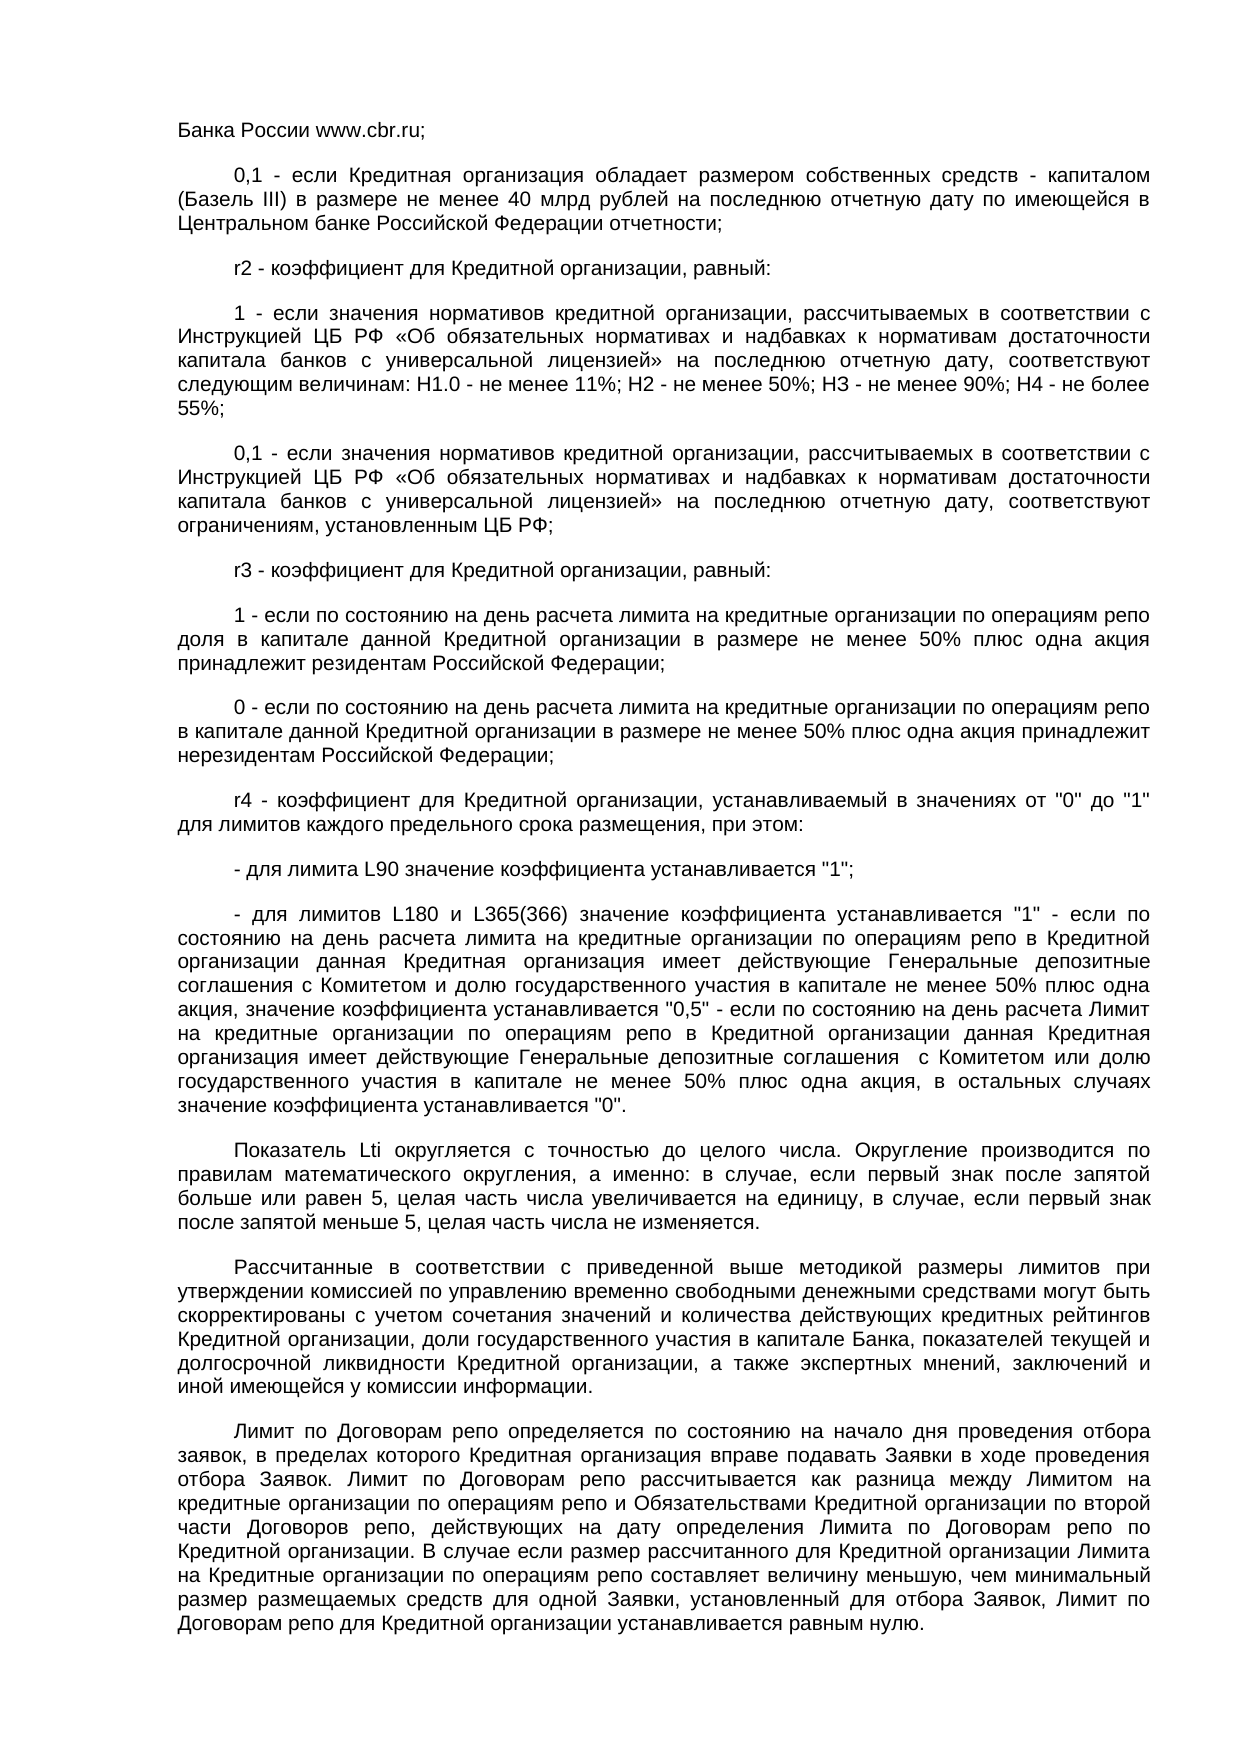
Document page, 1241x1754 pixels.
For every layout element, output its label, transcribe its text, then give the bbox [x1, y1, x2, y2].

text - для лимитов L180 и L365(366) значение коэффициента устанавливается "1" - если по состоянию на день расчета лимита на кредитные организации по операциям репо в Кредитной организации данная Кредитная организация имеет действующие Генеральные депозитные соглашения с Комитетом и долю государственного участия в капитале не менее 50% плюс одна акция, значение коэффициента устанавливается "0,5" - если по состоянию на день расчета Лимит на кредитные организации по операциям репо в Кредитной организации данная Кредитная организация имеет действующие Генеральные депозитные соглашения с Комитетом или долю государственного участия в капитале не менее 50% плюс одна акция, в остальных случаях значение коэффициента устанавливается "0". [177, 901, 1152, 1117]
text Лимит по Договорам репо определяется по состоянию на начало дня проведения отбора заявок, в пределах которого Кредитная организация вправе подавать Заявки в ходе проведения отбора Заявок. Лимит по Договорам репо рассчитывается как разница между Лимитом на кредитные организации по операциям репо и Обязательствами Кредитной организации по второй части Договоров репо, действующих на дату определения Лимита по Договорам репо по Кредитной организации. В случае если размер рассчитанного для Кредитной организации Лимита на Кредитные организации по операциям репо составляет величину меньшую, чем минимальный размер размещаемых средств для одной Заявки, установленный для отбора Заявок, Лимит по Договорам репо для Кредитной организации устанавливается равным нулю. [177, 1419, 1152, 1635]
text Рассчитанные в соответствии с приведенной выше методикой размеры лимитов при утверждении комиссией по управлению временно свободными денежными средствами могут быть скорректированы с учетом сочетания значений и количества действующих кредитных рейтингов Кредитной организации, доли государственного участия в капитале Банка, показателей текущей и долгосрочной ликвидности Кредитной организации, а также экспертных мнений, заключений и иной имеющейся у комиссии информации. [177, 1254, 1152, 1398]
text 1 - если по состоянию на день расчета лимита на кредитные организации по операциям репо доля в капитале данной Кредитной организации в размере не менее 50% плюс одна акция принадлежит резидентам Российской Федерации; [177, 602, 1152, 674]
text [177, 118, 1152, 142]
text r3 - коэффициент для Кредитной организации, равный: [177, 558, 1152, 582]
text 1 - если значения нормативов кредитной организации, рассчитываемых в соответствии с Инструкцией ЦБ РФ «Об обязательных нормативах и надбавках к нормативам достаточности капитала банков с универсальной лицензией» на последнюю отчетную дату, соответствуют следующим величинам: Н1.0 - не менее 11%; Н2 - не менее 50%; НЗ - не менее 90%; Н4 - не более 55%; [177, 300, 1152, 420]
text 0,1 - если Кредитная организация обладает размером собственных средств - капиталом (Базель III) в размере не менее 40 млрд рублей на последнюю отчетную дату по имеющейся в Центральном банке Российской Федерации отчетности; [177, 163, 1152, 235]
text Показатель Lti округляется с точностью до целого числа. Округление производится по правилам математического округления, а именно: в случае, если первый знак после запятой больше или равен 5, целая часть числа увеличивается на единицу, в случае, если первый знак после запятой меньше 5, целая часть числа не изменяется. [177, 1138, 1152, 1234]
text 0,1 - если значения нормативов кредитной организации, рассчитываемых в соответствии с Инструкцией ЦБ РФ «Об обязательных нормативах и надбавках к нормативам достаточности капитала банков с универсальной лицензией» на последнюю отчетную дату, соответствуют ограничениям, установленным ЦБ РФ; [177, 441, 1152, 537]
text - для лимита L90 значение коэффициента устанавливается "1"; [177, 857, 1152, 881]
text r4 - коэффициент для Кредитной организации, устанавливаемый в значениях от "0" до "1" для лимитов каждого предельного срока размещения, при этом: [177, 788, 1152, 836]
text r2 - коэффициент для Кредитной организации, равный: [177, 256, 1152, 279]
text 0 - если по состоянию на день расчета лимита на кредитные организации по операциям репо в капитале данной Кредитной организации в размере не менее 50% плюс одна акция принадлежит нерезидентам Российской Федерации; [177, 695, 1152, 767]
